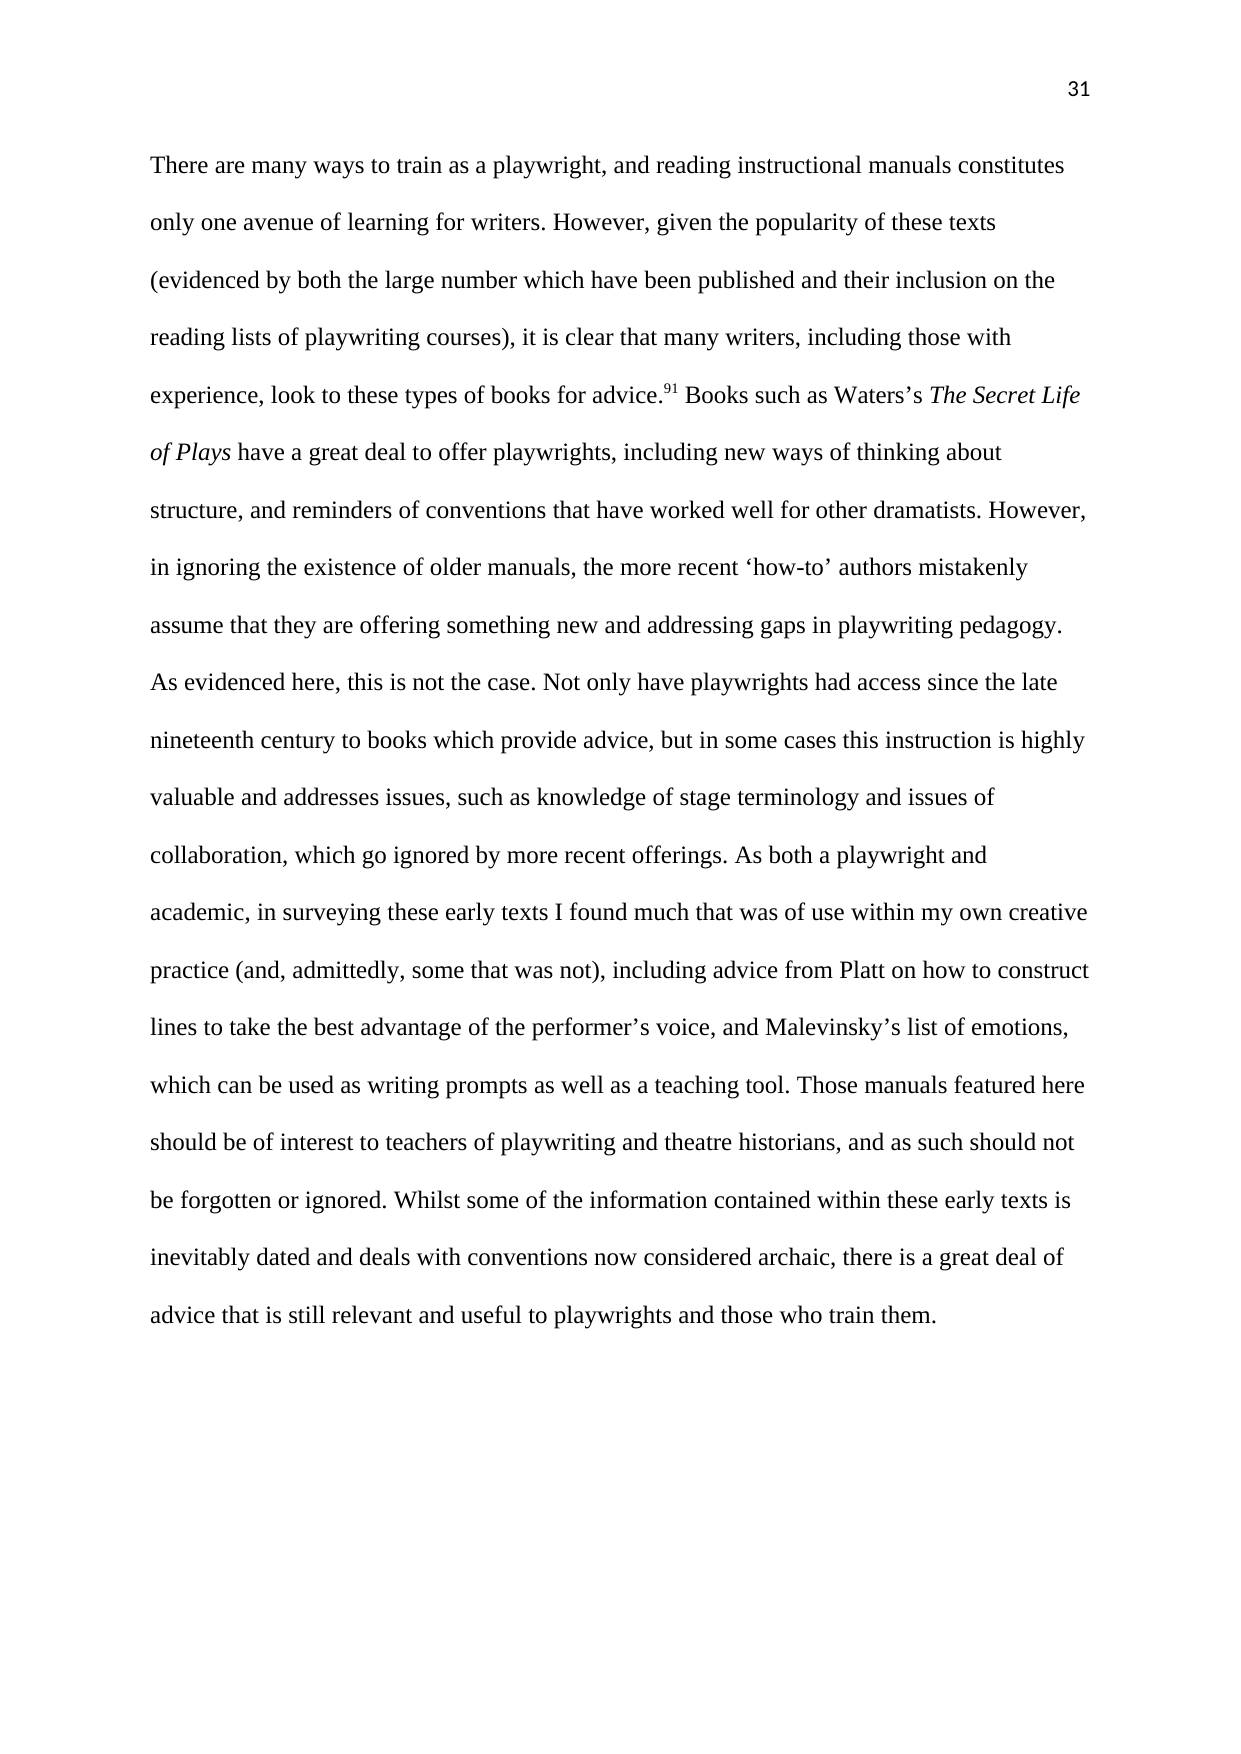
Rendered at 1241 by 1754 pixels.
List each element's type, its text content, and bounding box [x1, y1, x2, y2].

list There are many ways to train as a playwright, and reading instructional manuals constitutes only one avenue of learning for writers. However, given the popularity of these texts (evidenced by both the large number which have been published and their inclusion on the reading lists of playwriting courses), it is clear that many writers, including those with experience, look to these types of books for advice. Books such as Waters’s The Secret Life of Plays have a great deal to offer playwrights, including new ways of thinking about structure, and reminders of conventions that have worked well for other dramatists. However, in ignoring the existence of older manuals, the more recent ‘how-to’ authors mistakenly assume that they are offering something new and addressing gaps in playwriting pedagogy. As evidenced here, this is not the case. Not only have playwrights had access since the late nineteenth century to books which provide advice, but in some cases this instruction is highly valuable and addresses issues, such as knowledge of stage terminology and issues of collaboration, which go ignored by more recent offerings. As both a playwright and academic, in surveying these early texts I found much that was of use within my own creative practice (and, admittedly, some that was not), including advice from Platt on how to construct lines to take the best advantage of the performer’s voice, and Malevinsky’s list of emotions, which can be used as writing prompts as well as a teaching tool. Those manuals featured here should be of interest to teachers of playwriting and theatre historians, and as such should not be forgotten or ignored. Whilst some of the information contained within these early texts is inevitably dated and deals with conventions now considered archaic, there is a great deal of advice that is still relevant and useful to playwrights and those who train them. [150, 150, 1090, 1329]
